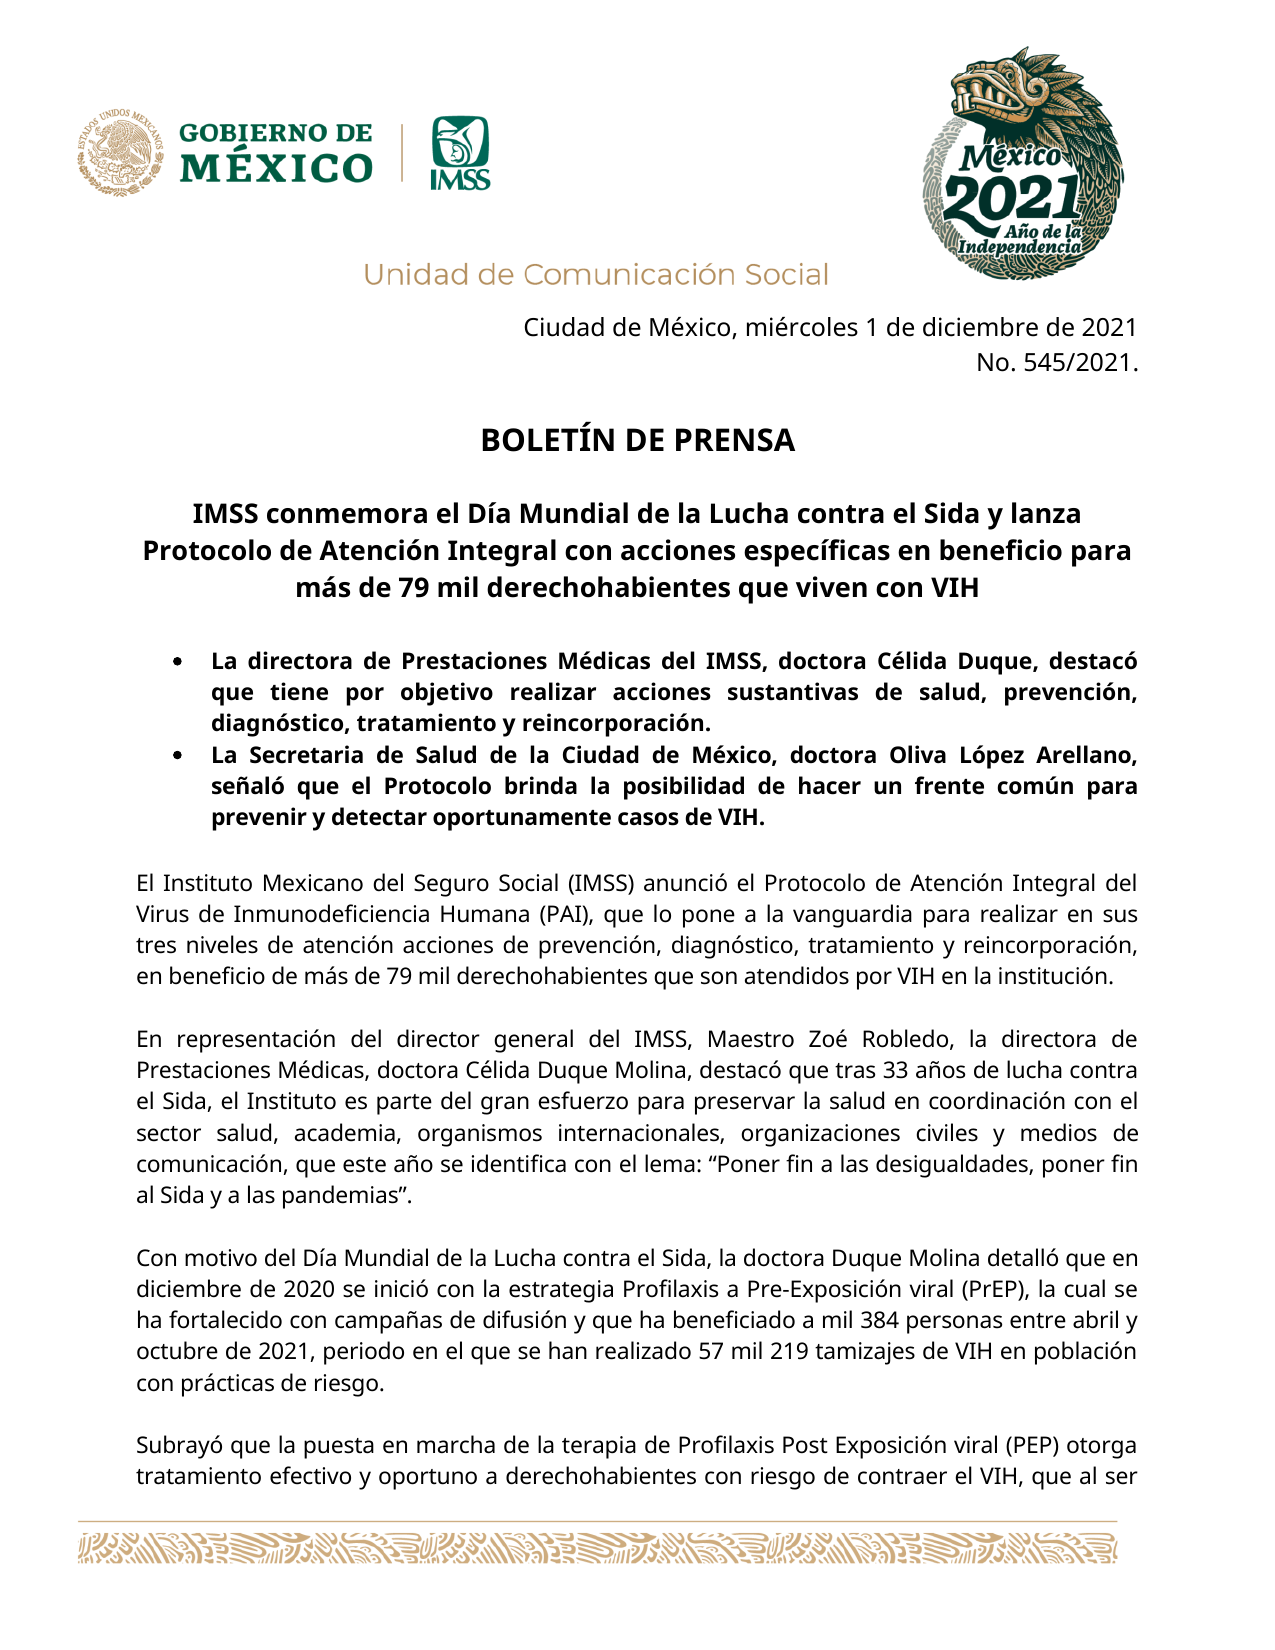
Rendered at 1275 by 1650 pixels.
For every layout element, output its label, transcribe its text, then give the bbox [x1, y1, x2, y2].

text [136, 1429, 1139, 1491]
text Con motivo del Día Mundial de la Lucha contra el Sida, la doctora Duque Molina detalló que en diciembre de 2020 se inició con la estrategia Profilaxis a Pre-Exposición viral (PrEP), la cual se ha fortalecido con campañas de difusión y que ha beneficiado a mil 384 personas entre abril y octubre de 2021, periodo en el que se han realizado 57 mil 219 tamizajes de VIH en población con prácticas de riesgo. [136, 1241, 1139, 1398]
text IMSS conmemora el Día Mundial de la Lucha contra el Sida y lanza Protocolo de Atención Integral con acciones específicas en beneficio para más de 79 mil derechohabientes que viven con VIH [136, 494, 1139, 605]
text El Instituto Mexicano del Seguro Social (IMSS) anunció el Protocolo de Atención Integral del Virus de Inmunodeficiencia Humana (PAI), que lo pone a la vanguardia para realizar en sus tres niveles de atención acciones de prevención, diagnóstico, tratamiento y reincorporación, en beneficio de más de 79 mil derechohabientes que son atendidos por VIH en la institución. [136, 866, 1139, 991]
list La Secretaria de Salud de la Ciudad de México, doctora Oliva López Arellano, señaló que el Protocolo brinda la posibilidad de hacer un frente común para prevenir y detectar oportunamente casos de VIH. [173, 739, 1139, 832]
picture [0, 1484, 1235, 1650]
text Ciudad de México, miércoles 1 de diciembre de 2021 [136, 310, 1139, 344]
text No. 545/2021. [136, 344, 1139, 378]
list La directora de Prestaciones Médicas del IMSS, doctora Célida Duque, destacó que tiene por objetivo realizar acciones sustantivas de salud, prevención, diagnóstico, tratamiento y reincorporación. [173, 645, 1139, 739]
picture [0, 0, 1233, 392]
text BOLETÍN DE PRENSA [136, 418, 1139, 461]
text En representación del director general del IMSS, Maestro Zoé Robledo, la directora de Prestaciones Médicas, doctora Célida Duque Molina, destacó que tras 33 años de lucha contra el Sida, el Instituto es parte del gran esfuerzo para preservar la salud en coordinación con el sector salud, academia, organismos internacionales, organizaciones civiles y medios de comunicación, que este año se identifica con el lema: “Poner fin a las desigualdades, poner fin al Sida y a las pandemias”. [136, 1023, 1139, 1210]
